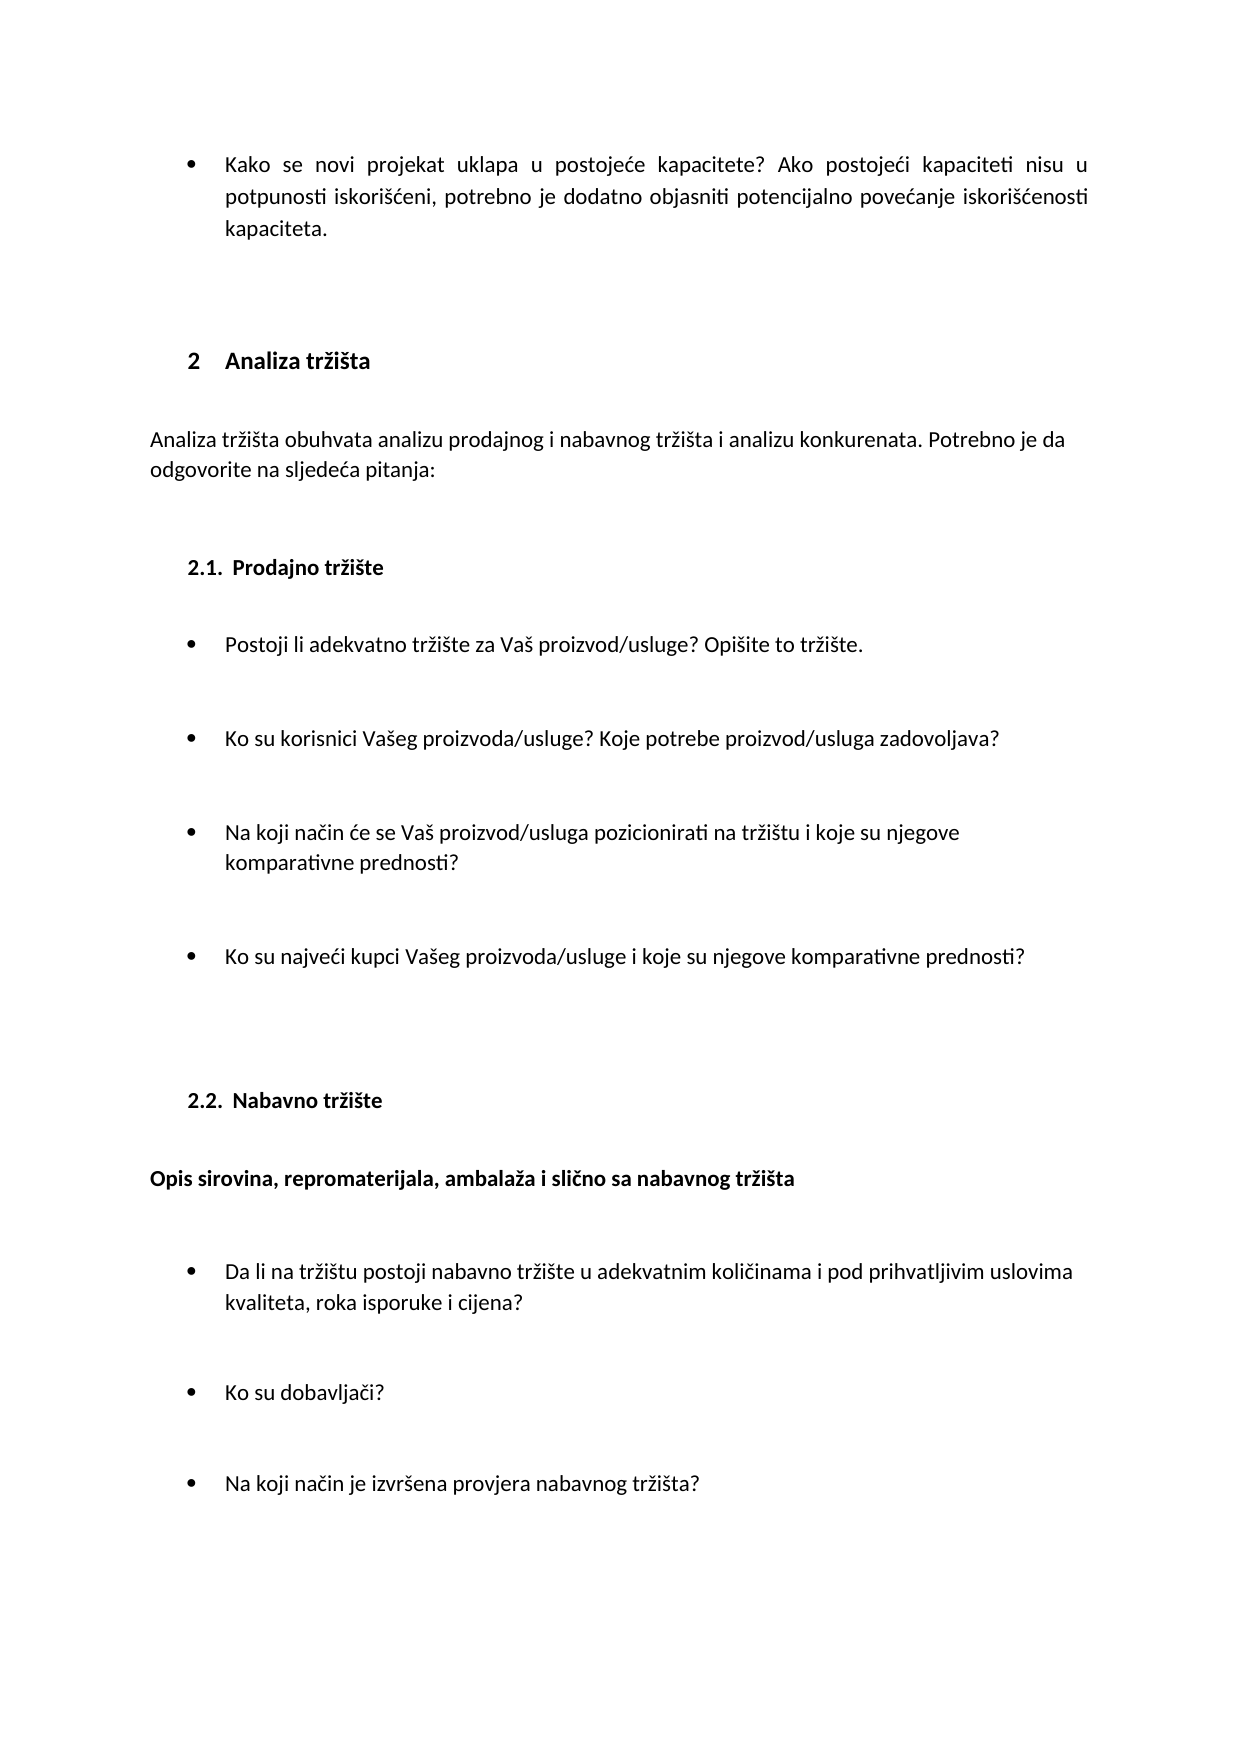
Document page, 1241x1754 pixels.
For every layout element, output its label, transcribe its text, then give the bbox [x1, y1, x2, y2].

list Na koji način je izvršena provjera nabavnog tržišta? [187, 1469, 1090, 1497]
subtitle Nabavno tržište [187, 1087, 1090, 1115]
list Kako se novi projekat uklapa u postojeće kapacitete? Ako postojeći kapaciteti nisu u potpunosti iskorišćeni, potrebno je dodatno objasniti potencijalno povećanje iskorišćenosti kapaciteta. [187, 150, 1090, 242]
subtitle Analiza tržišta [187, 345, 1090, 376]
list Da li na tržištu postoji nabavno tržište u adekvatnim količinama i pod prihvatljivim uslovima kvaliteta, roka isporuke i cijena? [187, 1257, 1090, 1316]
list Ko su dobavljači? [187, 1378, 1090, 1406]
subtitle Prodajno tržište [187, 553, 1090, 581]
text Analiza tržišta obuhvata analizu prodajnog i nabavnog tržišta i analizu konkurenata. Potrebno je da odgovorite na sljedeća pitanja: [150, 425, 1090, 483]
list Ko su korisnici Vašeg proizvoda/usluge? Koje potrebe proizvod/usluga zadovoljava? [187, 724, 1090, 752]
list Na koji način će se Vaš proizvod/usluga pozicionirati na tržištu i koje su njegove komparativne prednosti? [187, 818, 1090, 876]
list Ko su najveći kupci Vašeg proizvoda/usluge i koje su njegove komparativne prednosti? [187, 942, 1090, 970]
list Postoji li adekvatno tržište za Vaš proizvod/usluge? Opišite to tržište. [187, 630, 1090, 658]
text Opis sirovina, repromaterijala, ambalaža i slično sa nabavnog tržišta [150, 1164, 1090, 1192]
